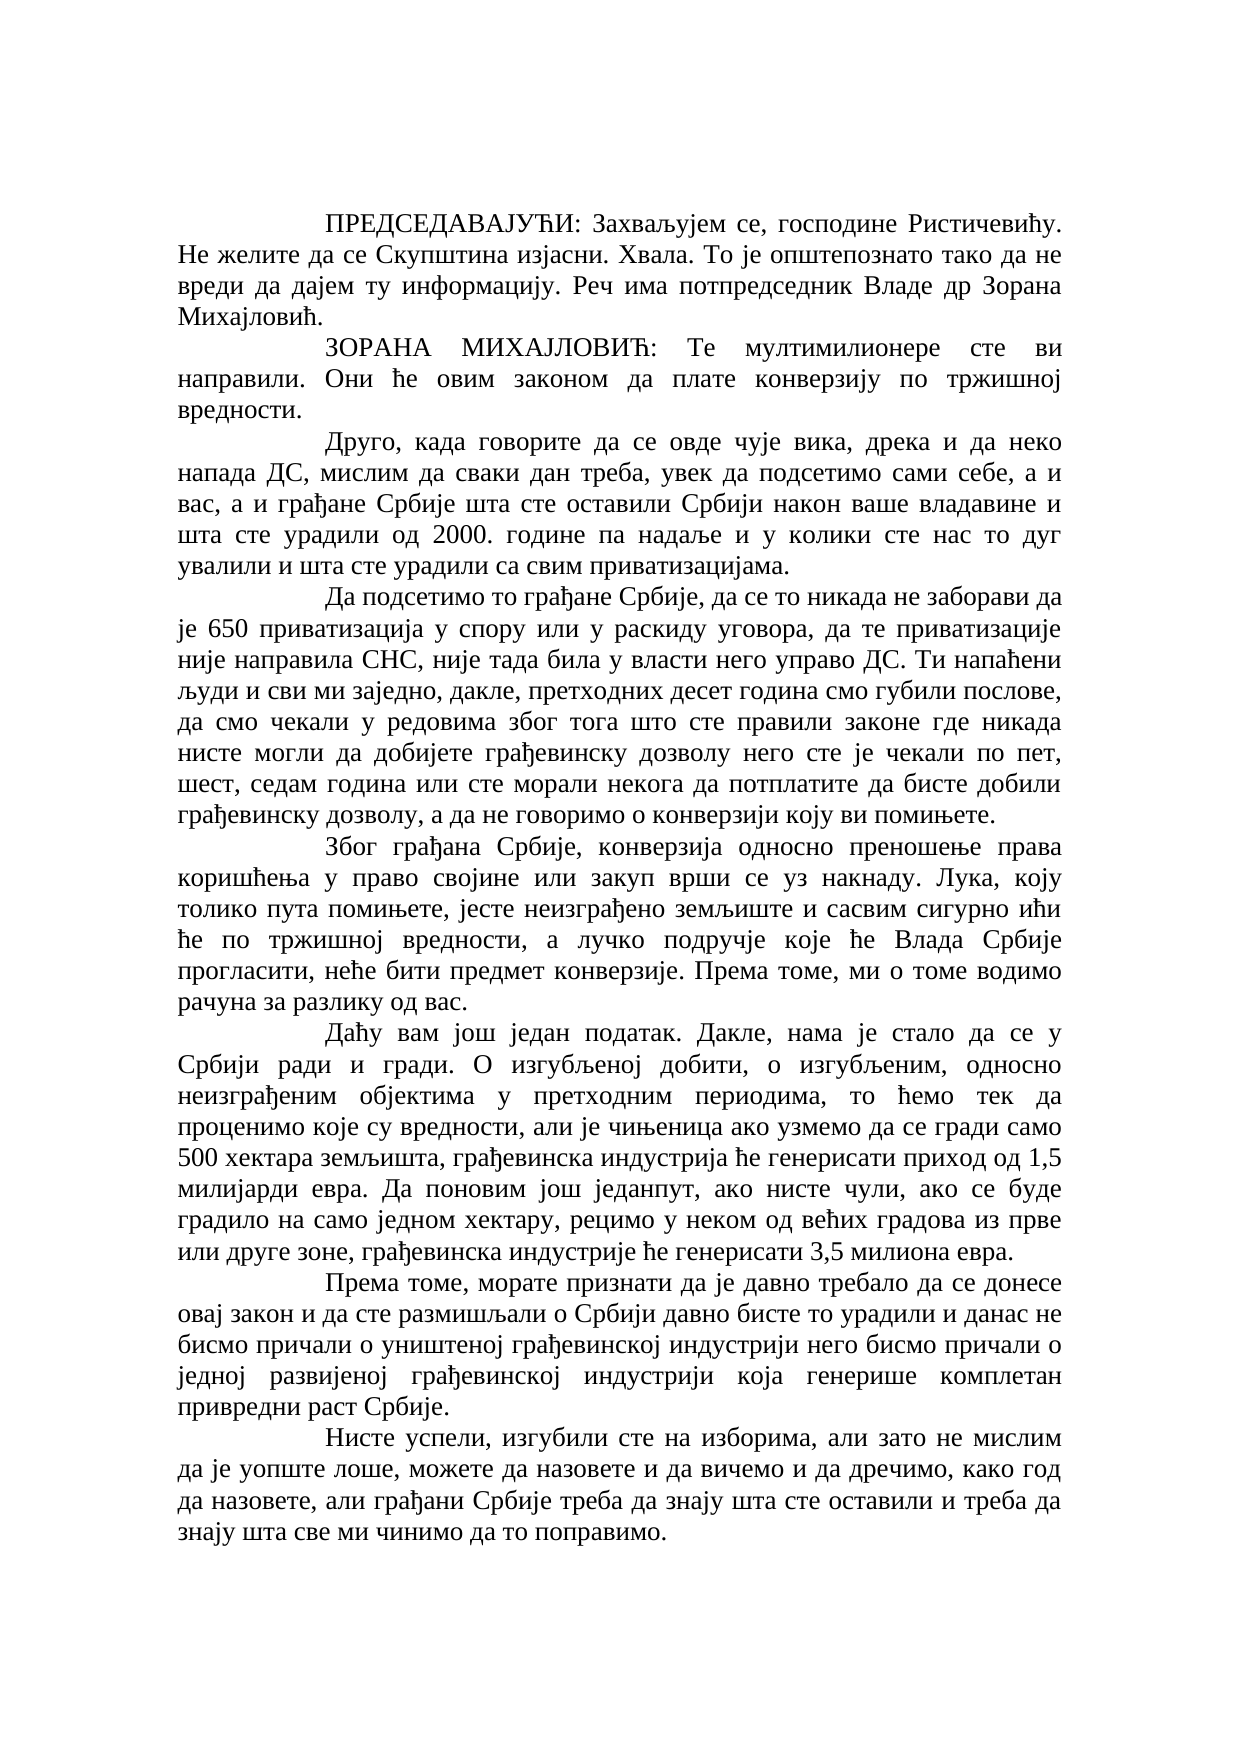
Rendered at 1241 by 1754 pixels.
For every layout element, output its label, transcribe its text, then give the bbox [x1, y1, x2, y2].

text Даћу вам још један податак. Дакле, нама је стало да се у Србији ради и гради. О изгубљеној добити, о изгубљеним, односно неизграђеним објектима у претходним периодима, то ћемо тек да проценимо које су вредности, али је чињеница ако узмемо да се гради само 500 хектара земљишта, грађевинска индустрија ће генерисати приход од 1,5 милијарди евра. Да поновим још једанпут, ако нисте чули, ако се буде градило на само једном хектару, рецимо у неком од већих градова из прве или друге зоне, грађевинска индустрије ће генерисати 3,5 милиона евра. [177, 1017, 1063, 1266]
text Друго, када говорите да се овде чује вика, дрека и да неко напада ДС, мислим да сваки дан треба, увек да подсетимо сами себе, а и вас, а и грађане Србије шта сте оставили Србији након ваше владавине и шта сте урадили од 2000. године па надаље и у колики сте нас то дуг увалили и шта сте урадили са свим приватизацијама. [177, 425, 1063, 581]
text ПРЕДСЕДАВАЈУЋИ: Захваљујем се, господине Ристичевићу. Не желите да се Скупштина изјасни. Хвала. То је општепознато тако да не вреди да дајем ту информацију. Реч има потпредседник Владе др Зорана Михајловић. [177, 207, 1063, 331]
text Због грађана Србије, конверзија односно преношење права коришћења у право својине или закуп врши се уз накнаду. Лука, коју толико пута помињете, јесте неизграђено земљиште и сасвим сигурно ићи ће по тржишној вредности, а лучко подручје које ће Влада Србије прогласити, неће бити предмет конверзије. Према томе, ми о томе водимо рачуна за разлику од вас. [177, 830, 1063, 1017]
text Нисте успели, изгубили сте на изборима, али зато не мислим да је уопште лоше, можете да назовете и да вичемо и да дречимо, како год да назовете, али грађани Србије треба да знају шта сте оставили и треба да знају шта све ми чинимо да то поправимо. [177, 1421, 1063, 1546]
text Да подсетимо то грађане Србије, да се то никада не заборави да је 650 приватизација у спору или у раскиду уговора, да те приватизације није направила СНС, није тада била у власти него управо ДС. Ти напаћени људи и сви ми заједно, дакле, претходних десет година смо губили послове, да смо чекали у редовима због тога што сте правили законе где никада нисте могли да добијете грађевинску дозволу него сте је чекали по пет, шест, седам година или сте морали некога да потплатите да бисте добили грађевинску дозволу, а да не говоримо о конверзији коју ви помињете. [177, 581, 1063, 830]
text Према томе, морате признати да је давно требало да се донесе овај закон и да сте размишљали о Србији давно бисте то урадили и данас не бисмо причали о уништеној грађевинској индустрији него бисмо причали о једној развијеној грађевинској индустрији која генерише комплетан привредни раст Србије. [177, 1266, 1063, 1421]
text ЗОРАНА МИХАЈЛОВИЋ: Те мултимилионере сте ви направили. Они ће овим законом да плате конверзију по тржишној вредности. [177, 331, 1063, 425]
